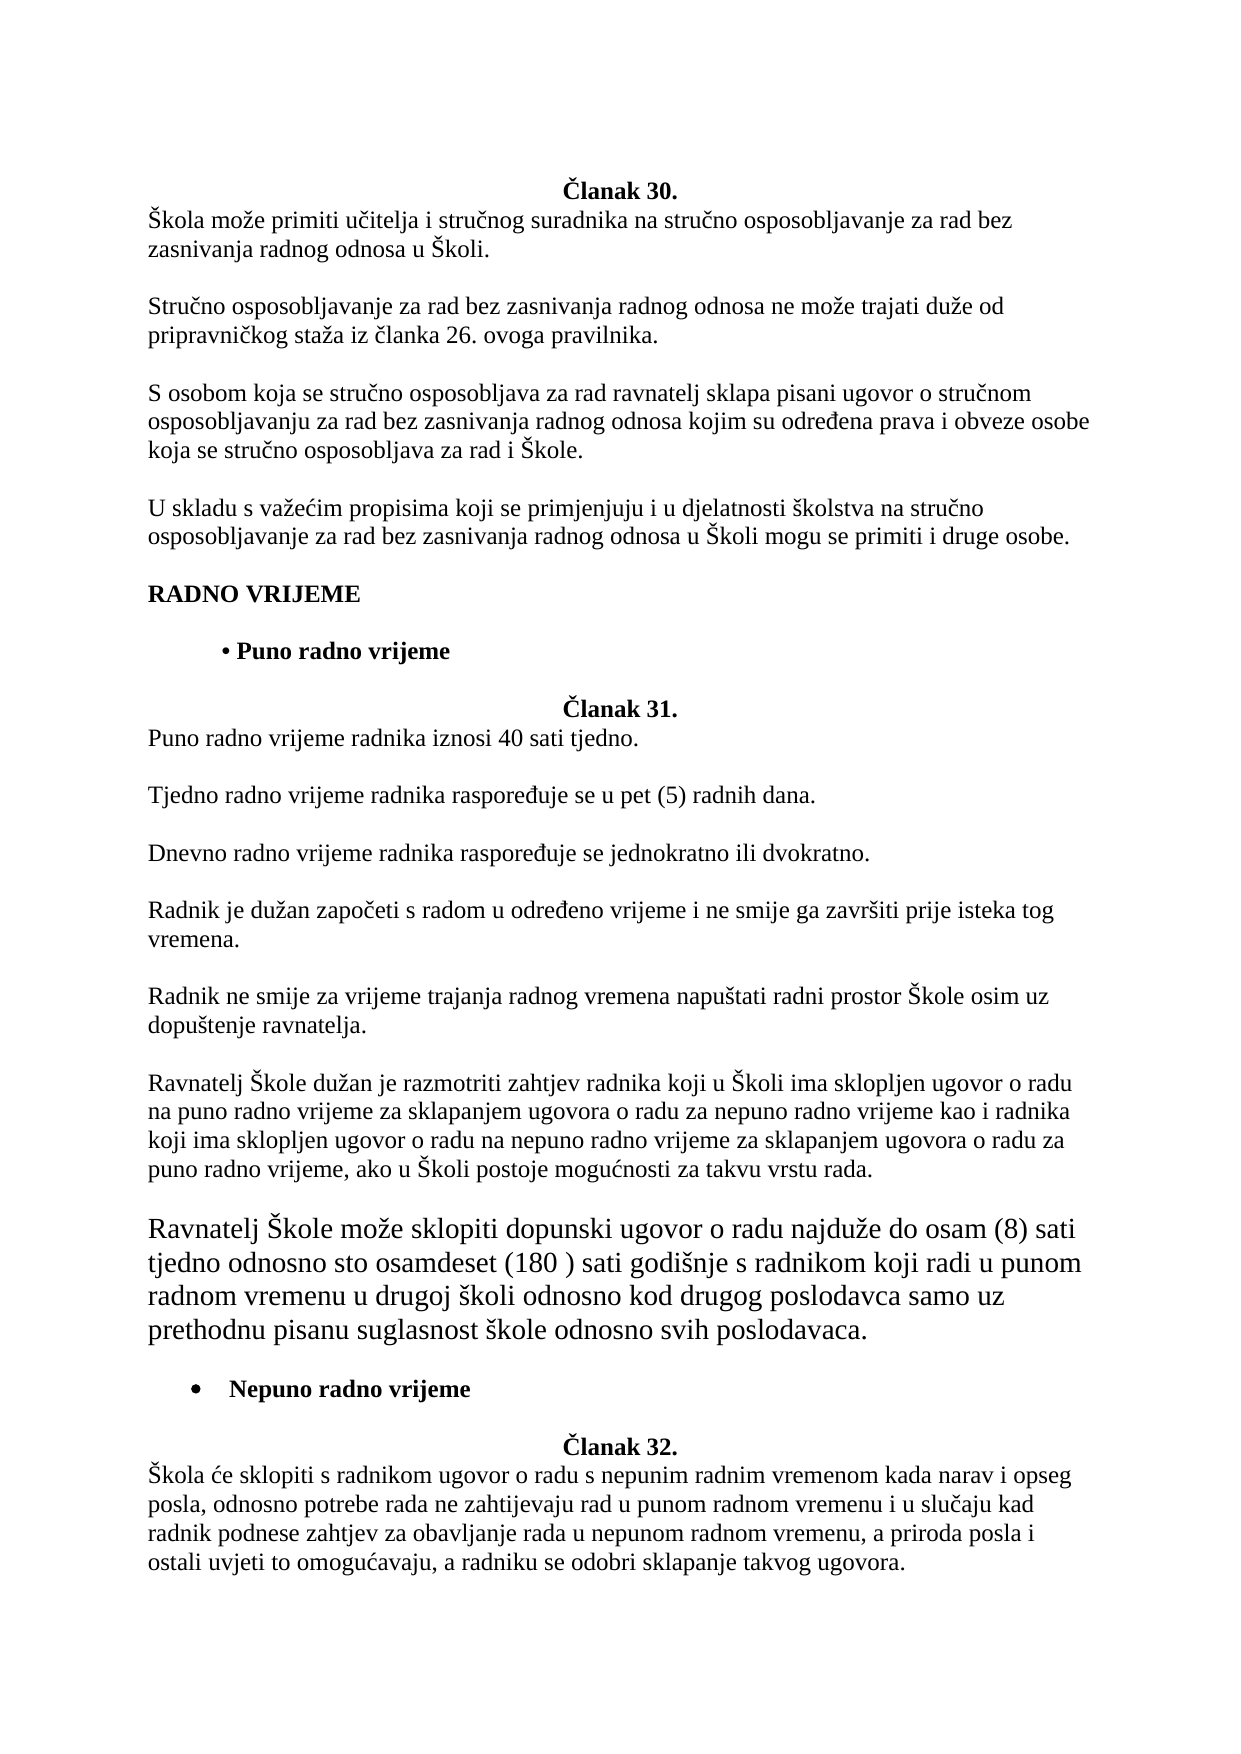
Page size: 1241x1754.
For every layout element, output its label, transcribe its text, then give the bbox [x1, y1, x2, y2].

text Članak 30. [148, 176, 1093, 205]
text Škola će sklopiti s radnikom ugovor o radu s nepunim radnim vremenom kada narav i opseg posla, odnosno potrebe rada ne zahtijevaju rad u punom radnom vremenu i u slučaju kad radnik podnese zahtjev za obavljanje rada u nepunom radnom vremenu, a priroda posla i ostali uvjeti to omogućavaju, a radniku se odobri sklapanje takvog ugovora. [148, 1461, 1093, 1576]
text Članak 32. [148, 1432, 1093, 1461]
text S osobom koja se stručno osposobljava za rad ravnatelj sklapa pisani ugovor o stručnom osposobljavanju za rad bez zasnivanja radnog odnosa kojim su određena prava i obveze osobe koja se stručno osposobljava za rad i Škole. [148, 378, 1093, 464]
text • Puno radno vrijeme [148, 636, 1093, 665]
text U skladu s važećim propisima koji se primjenjuju i u djelatnosti školstva na stručno osposobljavanje za rad bez zasnivanja radnog odnosa u Školi mogu se primiti i druge osobe. [148, 493, 1093, 550]
text Ravnatelj Škole može sklopiti dopunski ugovor o radu najduže do osam (8) sati tjedno odnosno sto osamdeset (180 ) sati godišnje s radnikom koji radi u punom radnom vremenu u drugoj školi odnosno kod drugog poslodavca samo uz prethodnu pisanu suglasnost škole odnosno svih poslodavaca. [148, 1211, 1093, 1346]
text Članak 31. [148, 694, 1093, 723]
text Dnevno radno vrijeme radnika raspoređuje se jednokratno ili dvokratno. [148, 838, 1093, 866]
text Radnik ne smije za vrijeme trajanja radnog vremena napuštati radni prostor Škole osim uz dopuštenje ravnatelja. [148, 981, 1093, 1039]
text Puno radno vrijeme radnika iznosi 40 sati tjedno. [148, 723, 1093, 751]
text Škola može primiti učitelja i stručnog suradnika na stručno osposobljavanje za rad bez zasnivanja radnog odnosa u Školi. [148, 205, 1093, 263]
text Tjedno radno vrijeme radnika raspoređuje se u pet (5) radnih dana. [148, 780, 1093, 809]
text Stručno osposobljavanje za rad bez zasnivanja radnog odnosa ne može trajati duže od pripravničkog staža iz članka 26. ovoga pravilnika. [148, 291, 1093, 349]
text Ravnatelj Škole dužan je razmotriti zahtjev radnika koji u Školi ima sklopljen ugovor o radu na puno radno vrijeme za sklapanjem ugovora o radu za nepuno radno vrijeme kao i radnika koji ima sklopljen ugovor o radu na nepuno radno vrijeme za sklapanjem ugovora o radu za puno radno vrijeme, ako u Školi postoje mogućnosti za takvu vrstu rada. [148, 1068, 1093, 1183]
subtitle RADNO VRIJEME [148, 579, 1093, 608]
text Radnik je dužan započeti s radom u određeno vrijeme i ne smije ga završiti prije isteka tog vremena. [148, 895, 1093, 953]
list Nepuno radno vrijeme [191, 1374, 1093, 1403]
